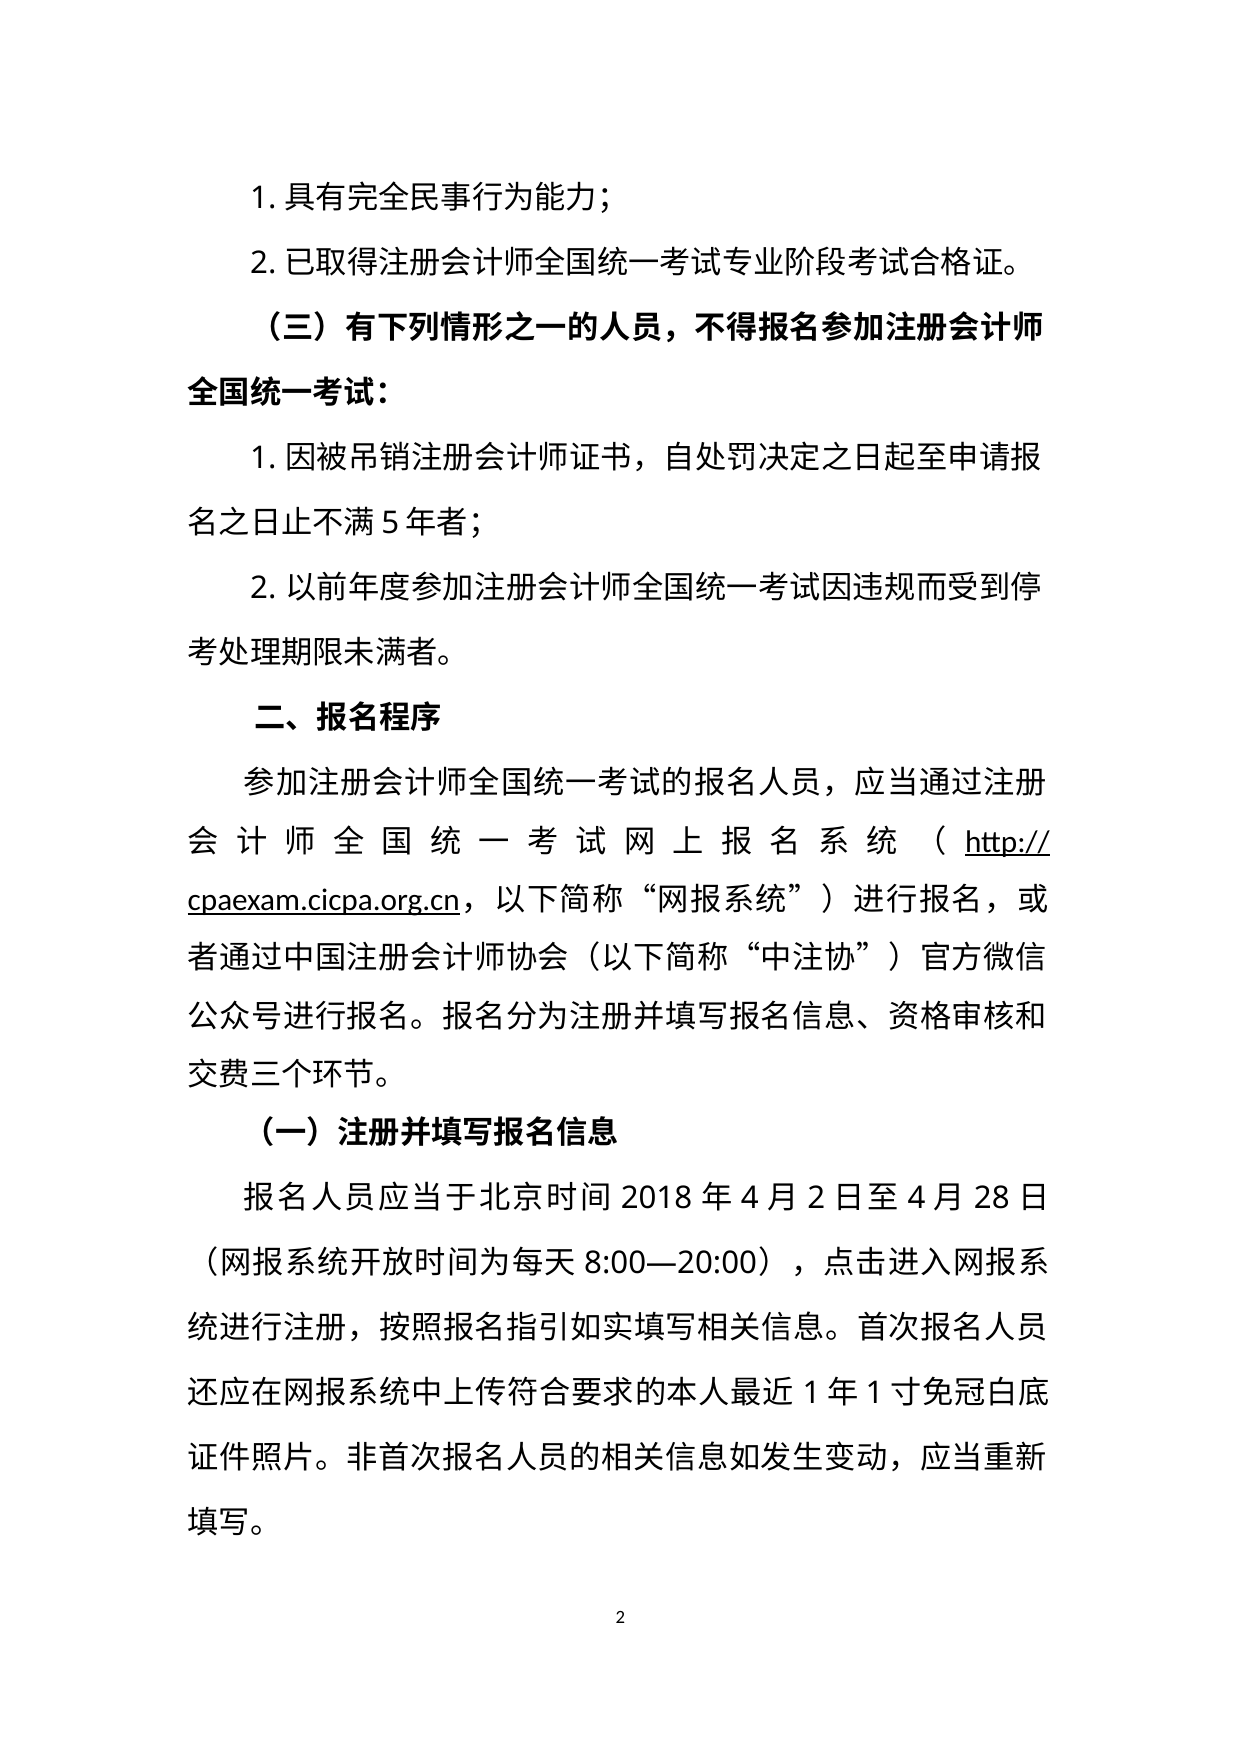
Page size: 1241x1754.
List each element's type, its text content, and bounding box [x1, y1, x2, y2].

text 2. 已取得注册会计师全国统一考试专业阶段考试合格证。 [187, 227, 1044, 292]
text 二、报名程序 [187, 682, 1044, 747]
text 1. 具有完全民事行为能力； [187, 162, 1044, 227]
text 1. 因被吊销注册会计师证书，自处罚决定之日起至申请报名之日止不满5年者； [187, 422, 1044, 552]
text 2. 以前年度参加注册会计师全国统一考试因违规而受到停考处理期限未满者。 [187, 552, 1044, 682]
text （三）有下列情形之一的人员，不得报名参加注册会计师全国统一考试： [187, 292, 1044, 422]
text 参加注册会计师全国统一考试的报名人员，应当通过注册会计师全国统一考试网上报名系统（http://cpaexam.cicpa.org.cn，以下简称“网报系统”）进行报名，或者通过中国注册会计师协会（以下简称“中注协”）官方微信公众号进行报名。报名分为注册并填写报名信息、资格审核和交费三个环节。 [187, 747, 1050, 1097]
text （一）注册并填写报名信息 [187, 1097, 1050, 1162]
text 报名人员应当于北京时间2018年4月2日至4月28日（网报系统开放时间为每天8:00—20:00），点击进入网报系统进行注册，按照报名指引如实填写相关信息。首次报名人员还应在网报系统中上传符合要求的本人最近1年1寸免冠白底证件照片。非首次报名人员的相关信息如发生变动，应当重新填写。 [187, 1162, 1050, 1552]
